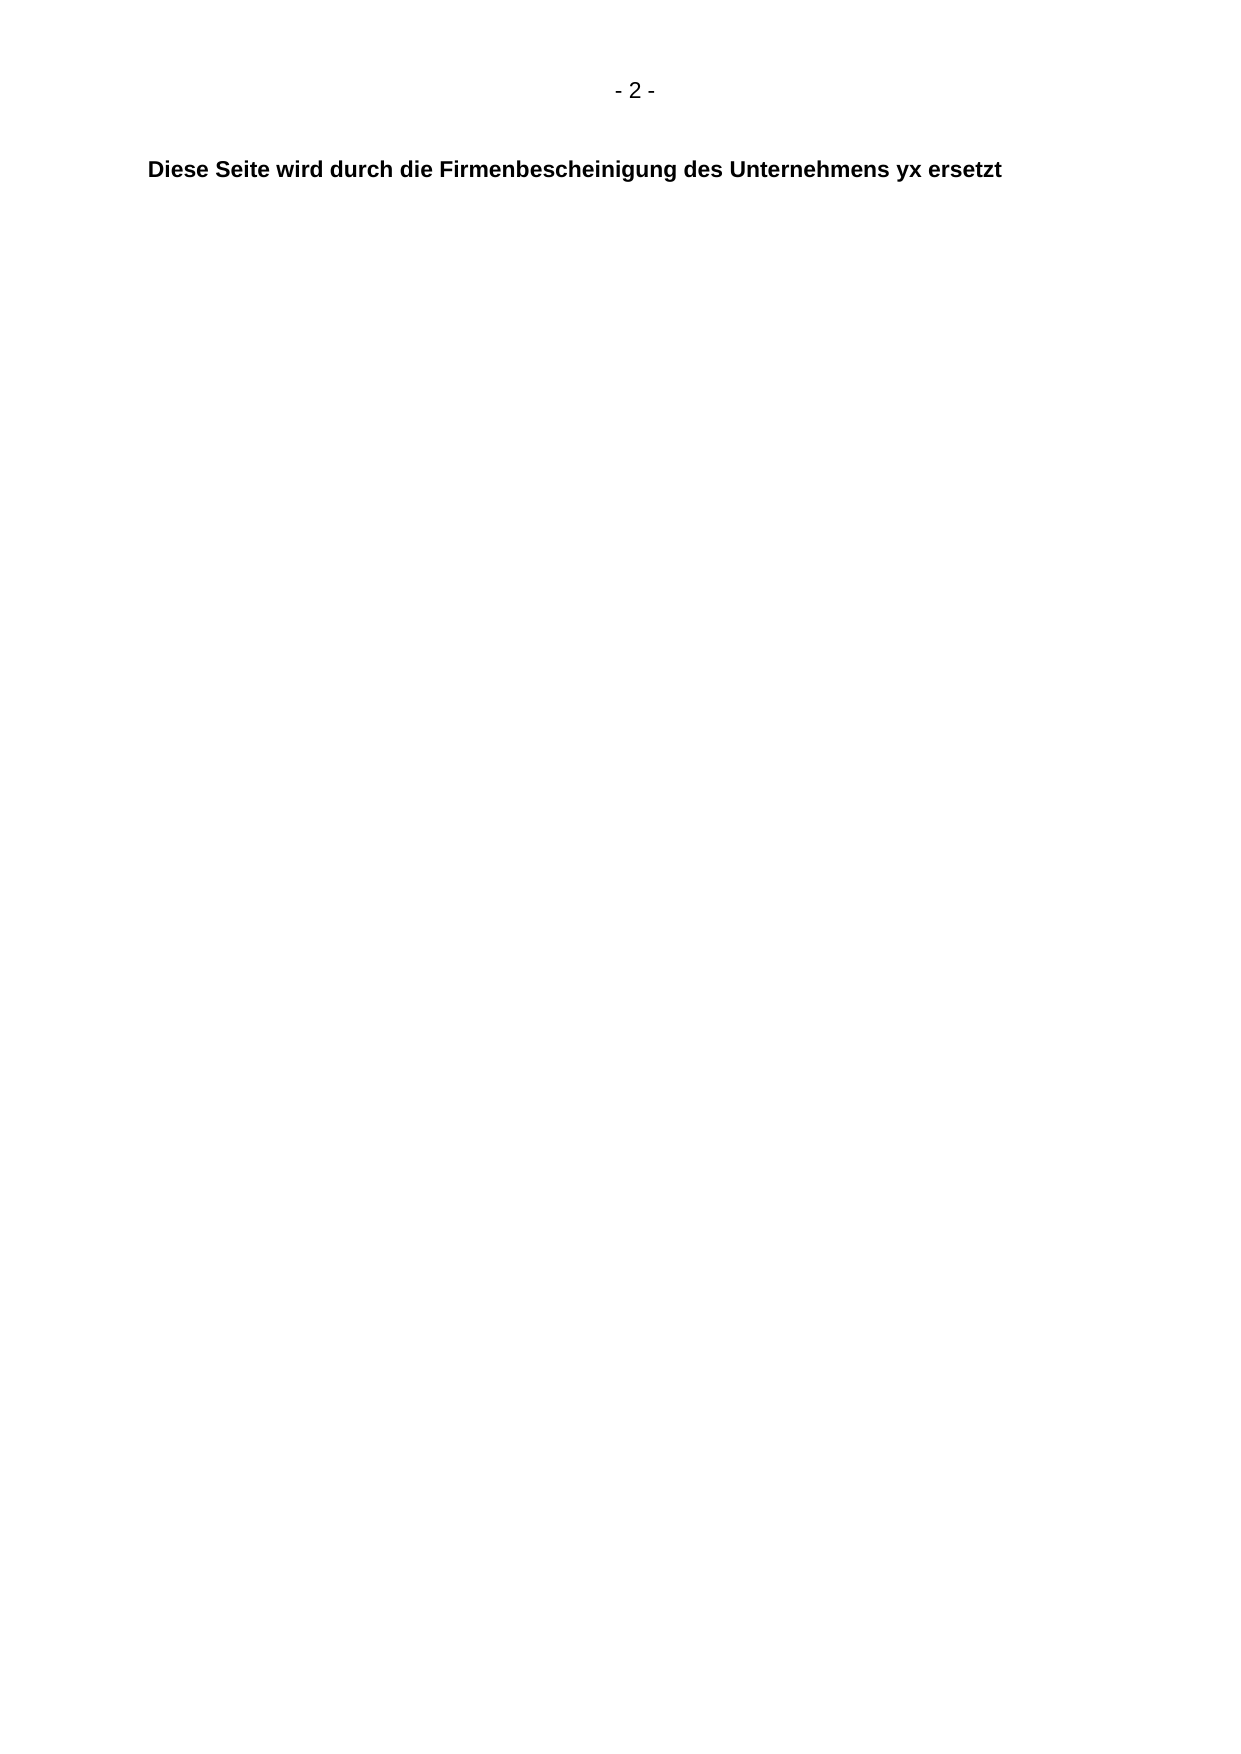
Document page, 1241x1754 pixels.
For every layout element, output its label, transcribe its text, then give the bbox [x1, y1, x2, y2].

text Diese Seite wird durch die Firmenbescheinigung des Unternehmens yx ersetzt [148, 156, 1122, 182]
